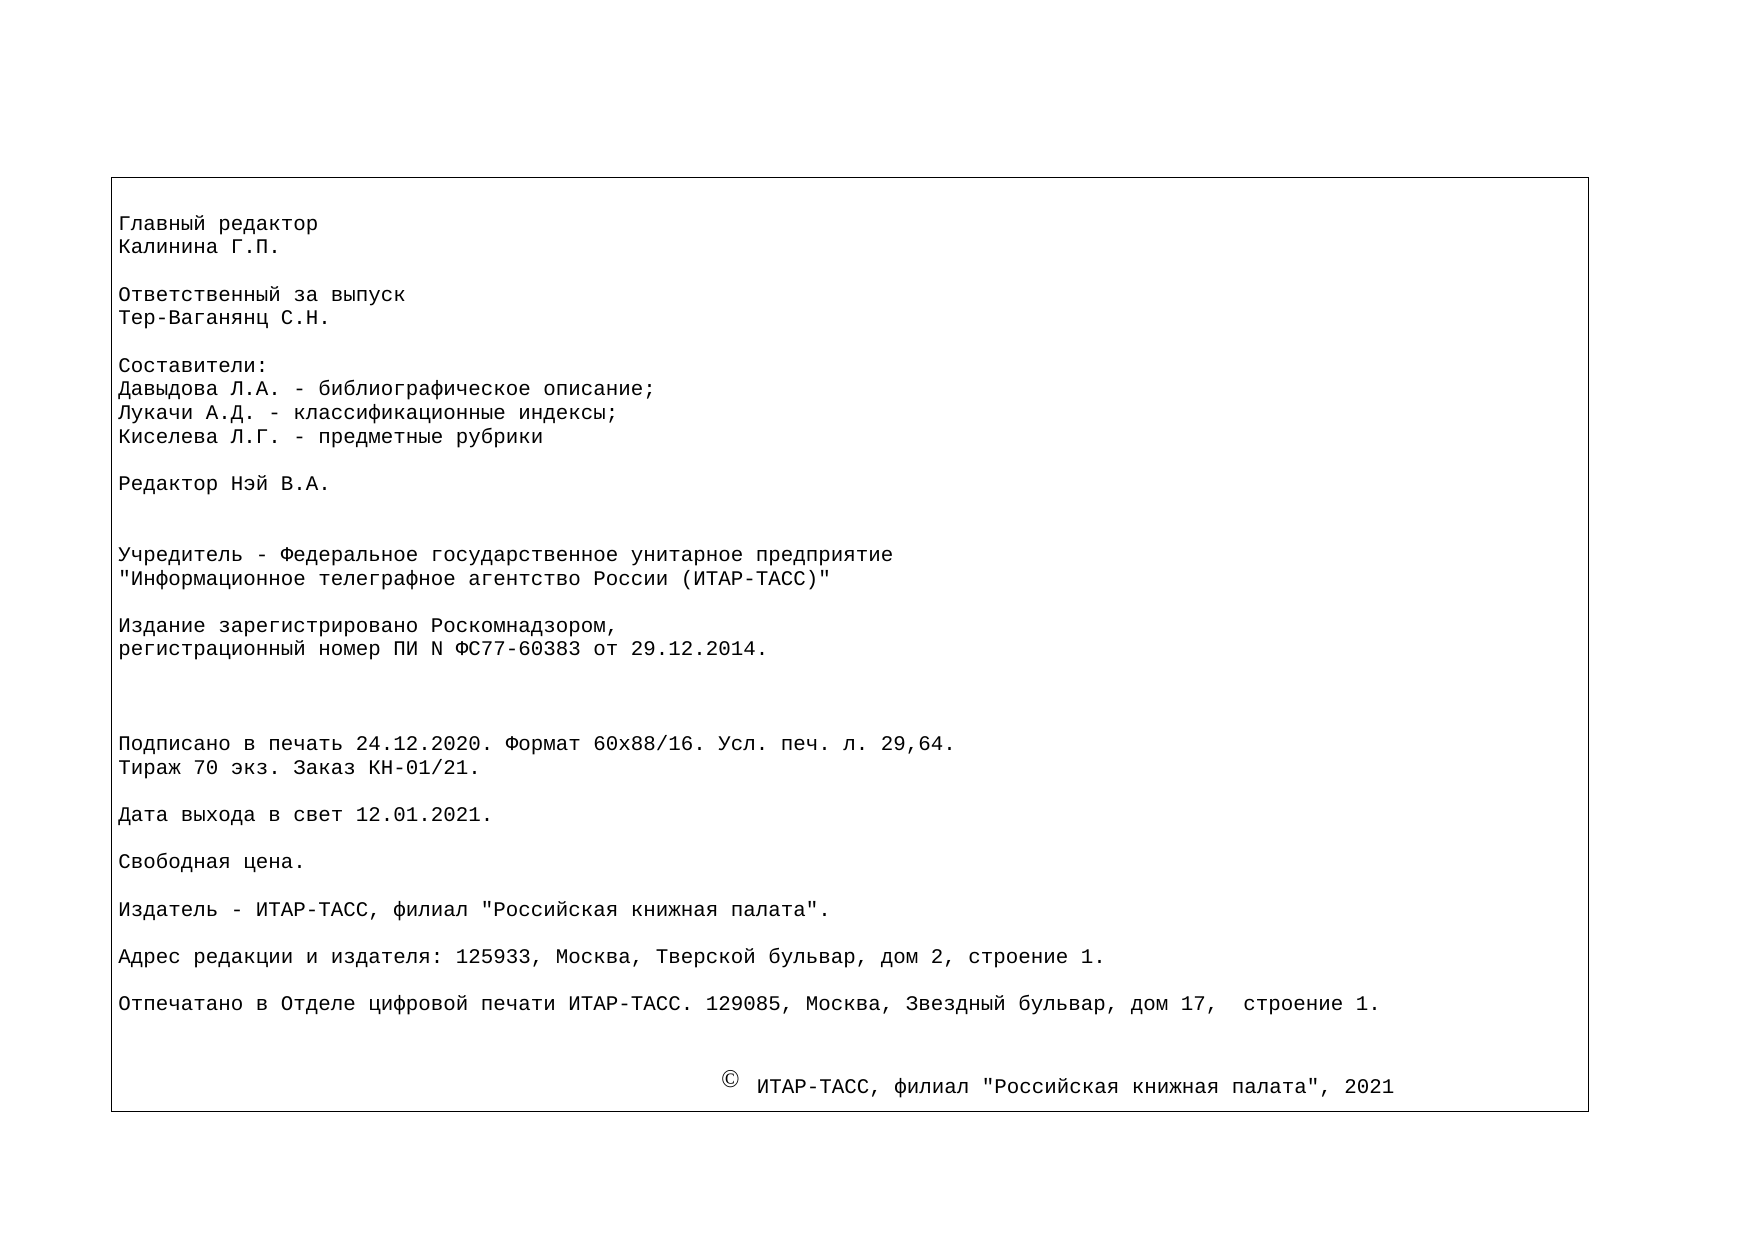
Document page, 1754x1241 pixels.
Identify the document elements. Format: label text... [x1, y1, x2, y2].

table_header Главный редактор Калинина Г.П. Ответственный за выпуск Тер-Ваганянц С.Н. Составители: Давыдова Л.А. - библиографическое описание; Лукачи А.Д. - классификационные индексы; Киселева Л.Г. - предметные рубрики Редактор Нэй В.А. Учредитель - Федеральное государственное унитарное предприятие "Информационное телеграфное агентство России (ИТАР-ТАСС)" Издание зарегистрировано Роскомнадзором, регистрационный номер ПИ N ФС77-60383 от 29.12.2014. Подписано в печать 24.12.2020. Формат 60x88/16. Усл. печ. л. 29,64. Тираж 70 экз. Заказ КН-01/21. Дата выхода в свет 12.01.2021. Свободная цена. Издатель - ИТАР-ТАСС, филиал "Российская книжная палата". Адрес редакции и издателя: 125933, Москва, Тверской бульвар, дом 2, строение 1. Отпечатано в Отделе цифровой печати ИТАР-ТАСС. 129085, Москва, Звездный бульвар, дом 17, строение 1. ИТАР-ТАСС, филиал "Российская книжная палата", 2021 [112, 178, 1588, 1111]
